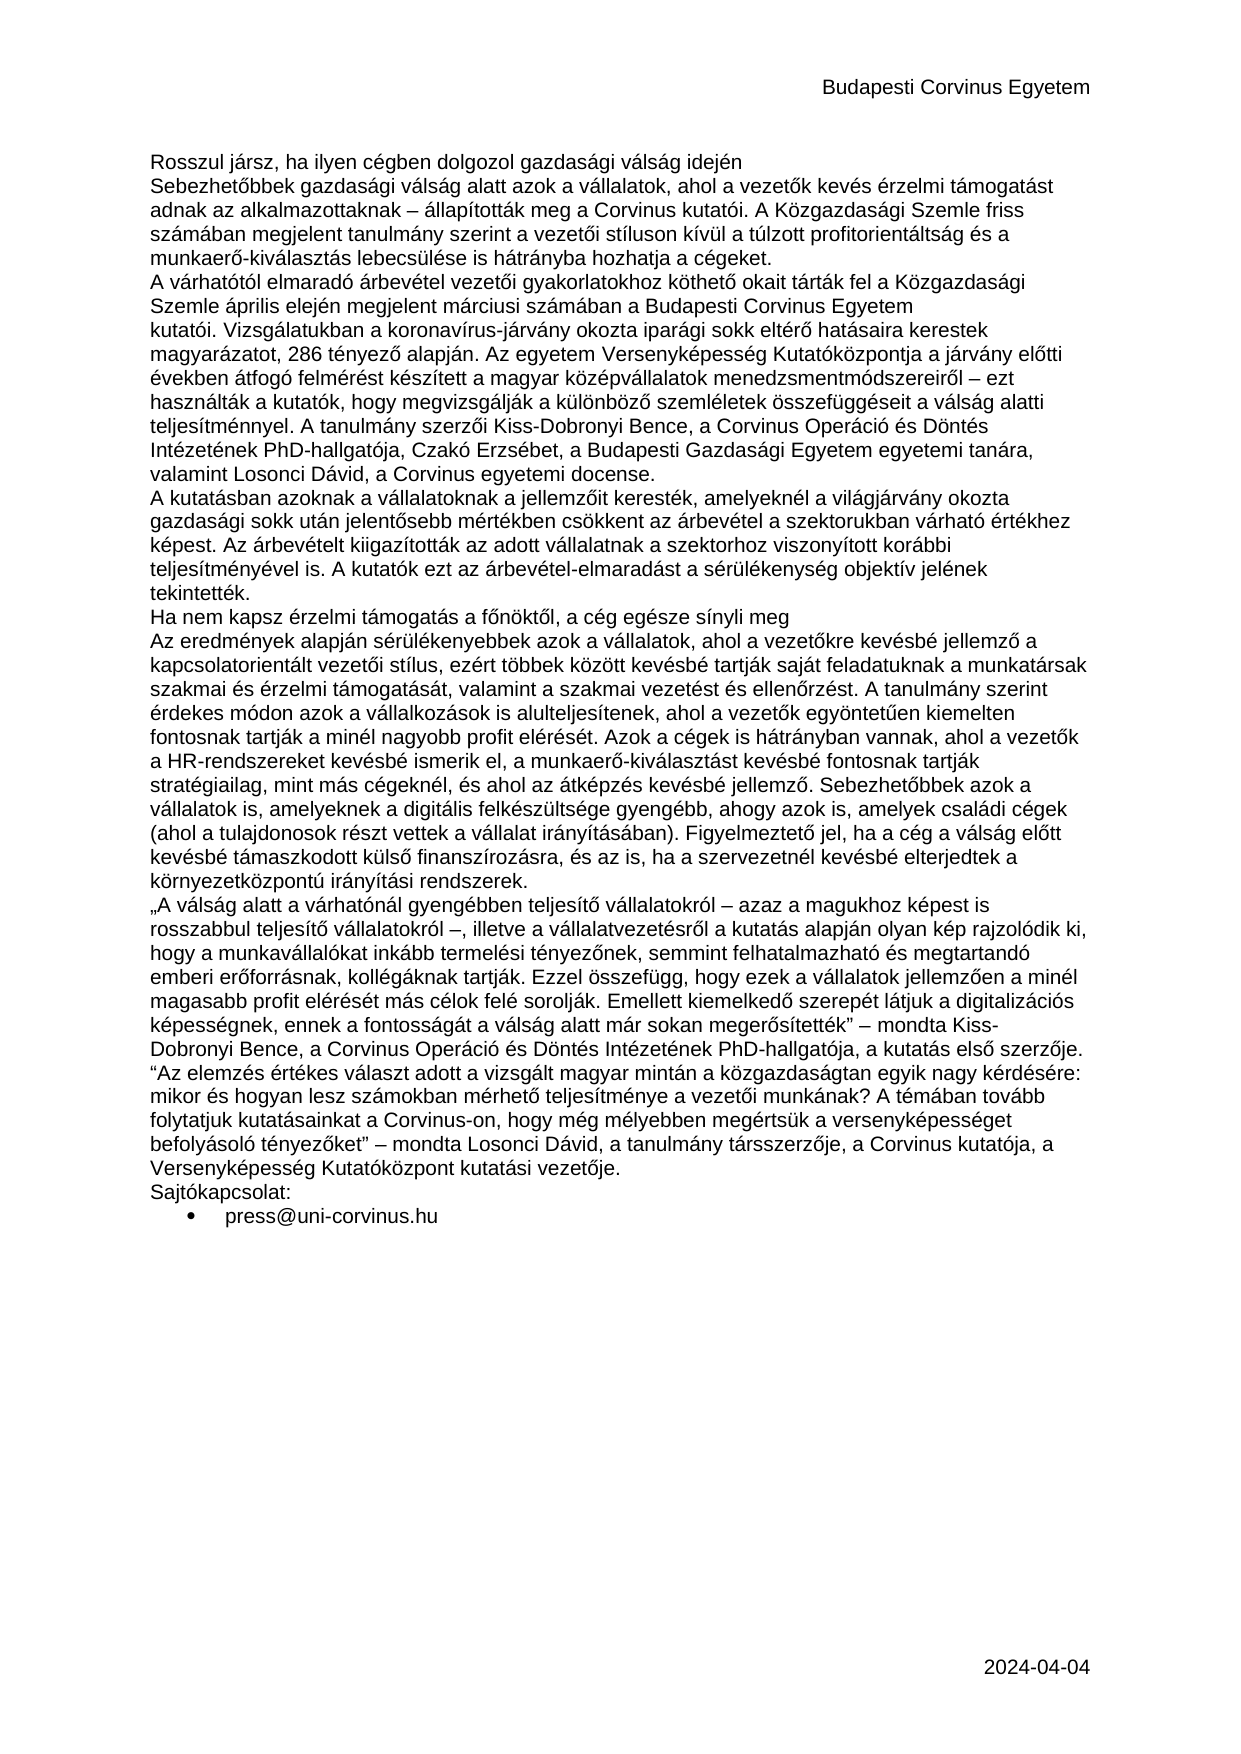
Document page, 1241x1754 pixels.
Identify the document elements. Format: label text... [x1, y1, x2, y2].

text Ha nem kapsz érzelmi támogatás a főnöktől, a cég egésze sínyli meg [150, 605, 1090, 629]
list press@uni-corvinus.hu [187, 1204, 1090, 1228]
text Az eredmények alapján sérülékenyebbek azok a vállalatok, ahol a vezetőkre kevésbé jellemző a kapcsolatorientált vezetői stílus, ezért többek között kevésbé tartják saját feladatuknak a munkatársak szakmai és érzelmi támogatását, valamint a szakmai vezetést és ellenőrzést. A tanulmány szerint érdekes módon azok a vállalkozások is alulteljesítenek, ahol a vezetők egyöntetűen kiemelten fontosnak tartják a minél nagyobb profit elérését. Azok a cégek is hátrányban vannak, ahol a vezetők a HR-rendszereket kevésbé ismerik el, a munkaerő-kiválasztást kevésbé fontosnak tartják stratégiailag, mint más cégeknél, és ahol az átképzés kevésbé jellemző. Sebezhetőbbek azok a vállalatok is, amelyeknek a digitális felkészültsége gyengébb, ahogy azok is, amelyek családi cégek (ahol a tulajdonosok részt vettek a vállalat irányításában). Figyelmeztető jel, ha a cég a válság előtt kevésbé támaszkodott külső finanszírozásra, és az is, ha a szervezetnél kevésbé elterjedtek a környezetközpontú irányítási rendszerek. [150, 629, 1090, 893]
text „A válság alatt a várhatónál gyengébben teljesítő vállalatokról – azaz a magukhoz képest is rosszabbul teljesítő vállalatokról –, illetve a vállalatvezetésről a kutatás alapján olyan kép rajzolódik ki, hogy a munkavállalókat inkább termelési tényezőnek, semmint felhatalmazható és megtartandó emberi erőforrásnak, kollégáknak tartják. Ezzel összefügg, hogy ezek a vállalatok jellemzően a minél magasabb profit elérését más célok felé sorolják. Emellett kiemelkedő szerepét látjuk a digitalizációs képességnek, ennek a fontosságát a válság alatt már sokan megerősítették” – mondta Kiss-Dobronyi Bence, a Corvinus Operáció és Döntés Intézetének PhD-hallgatója, a kutatás első szerzője. [150, 893, 1090, 1060]
text “Az elemzés értékes választ adott a vizsgált magyar mintán a közgazdaságtan egyik nagy kérdésére: mikor és hogyan lesz számokban mérhető teljesítménye a vezetői munkának? A témában tovább folytatjuk kutatásainkat a Corvinus-on, hogy még mélyebben megértsük a versenyképességet befolyásoló tényezőket” – mondta Losonci Dávid, a tanulmány társszerzője, a Corvinus kutatója, a Versenyképesség Kutatóközpont kutatási vezetője. [150, 1060, 1090, 1180]
text A kutatásban azoknak a vállalatoknak a jellemzőit keresték, amelyeknél a világjárvány okozta gazdasági sokk után jelentősebb mértékben csökkent az árbevétel a szektorukban várható értékhez képest. Az árbevételt kiigazították az adott vállalatnak a szektorhoz viszonyított korábbi teljesítményével is. A kutatók ezt az árbevétel-elmaradást a sérülékenység objektív jelének tekintették. [150, 485, 1090, 605]
text Sebezhetőbbek gazdasági válság alatt azok a vállalatok, ahol a vezetők kevés érzelmi támogatást adnak az alkalmazottaknak – állapították meg a Corvinus kutatói. A Közgazdasági Szemle friss számában megjelent tanulmány szerint a vezetői stíluson kívül a túlzott profitorientáltság és a munkaerő-kiválasztás lebecsülése is hátrányba hozhatja a cégeket. [150, 174, 1090, 270]
text Rosszul jársz, ha ilyen cégben dolgozol gazdasági válság idején [150, 150, 1090, 174]
text Sajtókapcsolat: [150, 1180, 1090, 1204]
text A várhatótól elmaradó árbevétel vezetői gyakorlatokhoz köthető okait tárták fel a Közgazdasági Szemle április elején megjelent márciusi számában a Budapesti Corvinus Egyetem kutatói. Vizsgálatukban a koronavírus-járvány okozta iparági sokk eltérő hatásaira kerestek magyarázatot, 286 tényező alapján. Az egyetem Versenyképesség Kutatóközpontja a járvány előtti években átfogó felmérést készített a magyar középvállalatok menedzsmentmódszereiről – ezt használták a kutatók, hogy megvizsgálják a különböző szemléletek összefüggéseit a válság alatti teljesítménnyel. A tanulmány szerzői Kiss-Dobronyi Bence, a Corvinus Operáció és Döntés Intézetének PhD-hallgatója, Czakó Erzsébet, a Budapesti Gazdasági Egyetem egyetemi tanára, valamint Losonci Dávid, a Corvinus egyetemi docense. [150, 270, 1090, 485]
